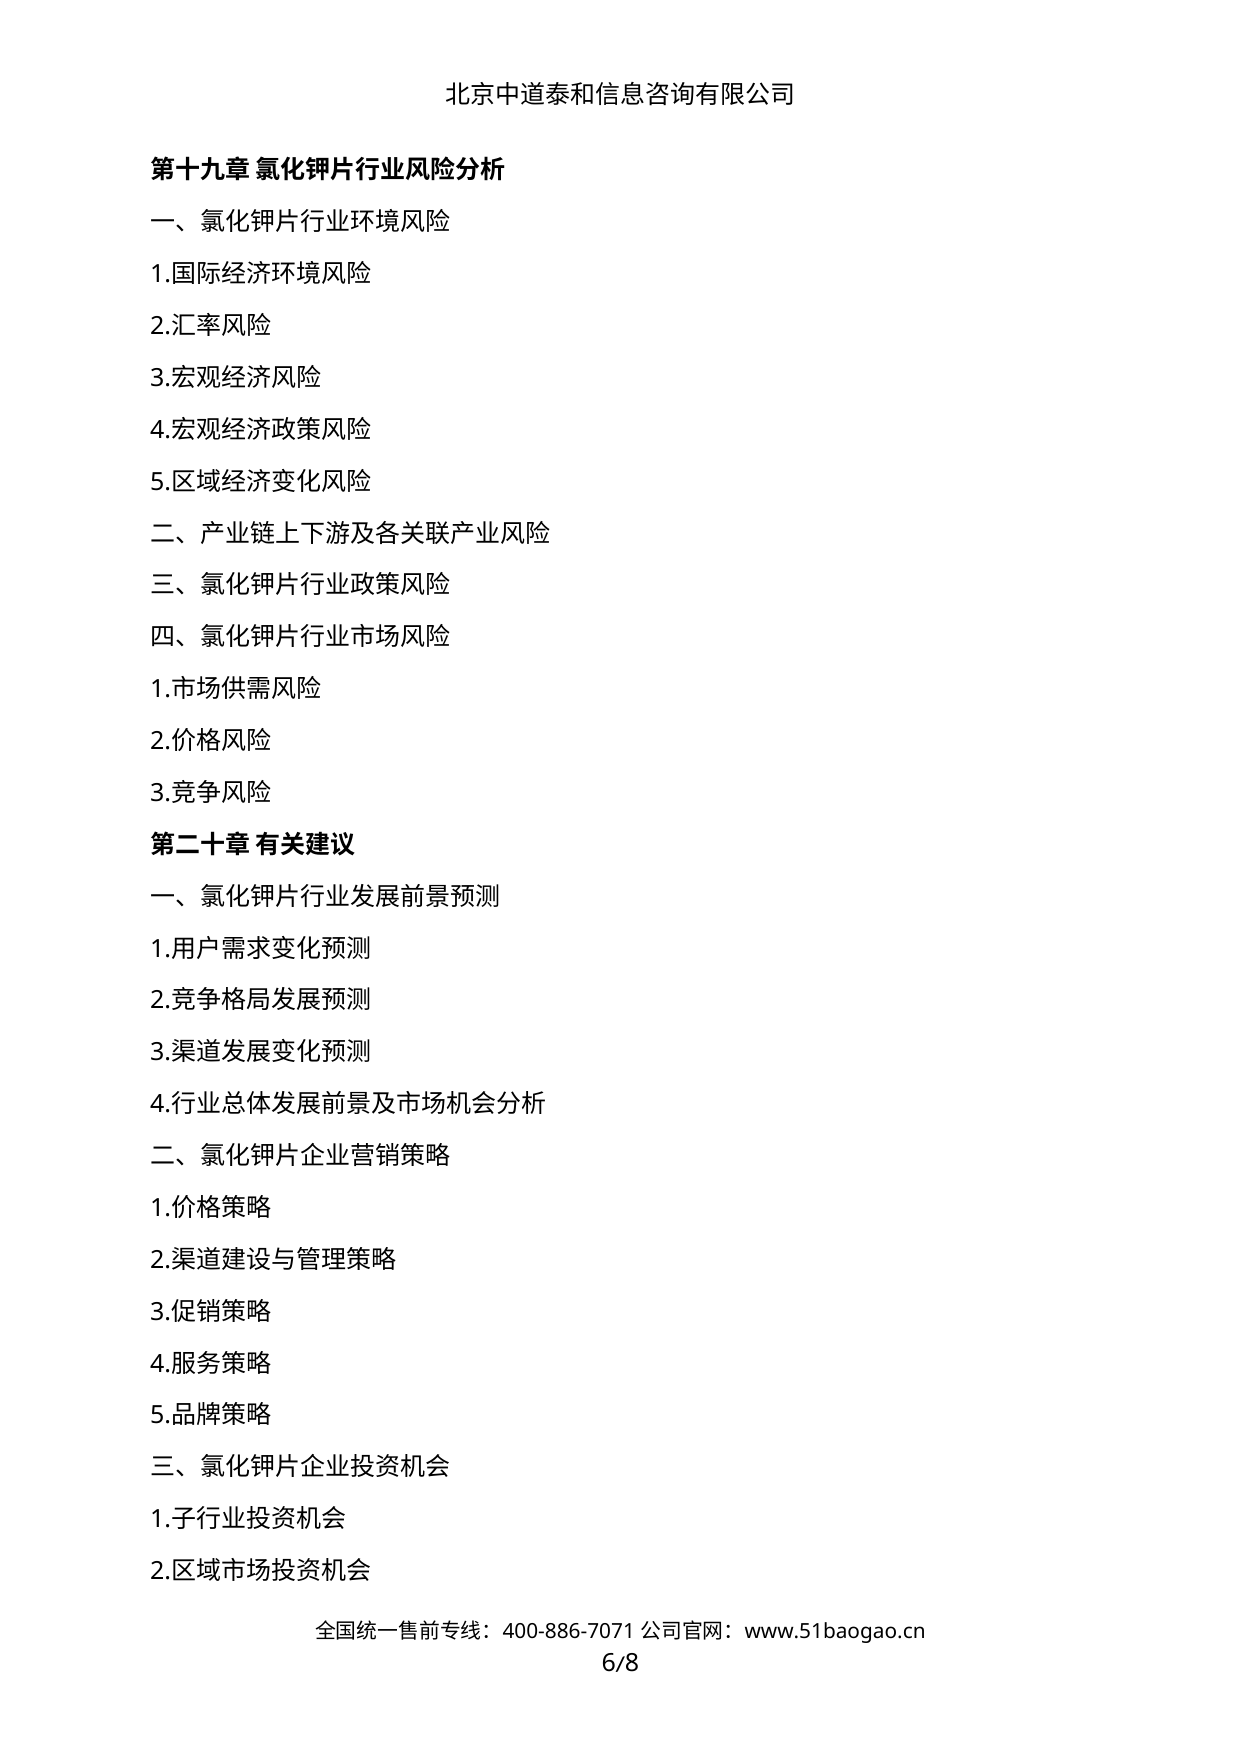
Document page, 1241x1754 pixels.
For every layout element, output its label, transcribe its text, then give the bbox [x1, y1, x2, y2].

text 3.竞争风险 [150, 772, 1090, 809]
text 3.宏观经济风险 [150, 357, 1090, 394]
text 四、氯化钾片行业市场风险 [150, 617, 1090, 653]
text 第十九章 氯化钾片行业风险分析 [150, 150, 1090, 186]
text 2.价格风险 [150, 721, 1090, 757]
text 4.服务策略 [150, 1343, 1090, 1379]
text 3.渠道发展变化预测 [150, 1032, 1090, 1068]
text 第二十章 有关建议 [150, 824, 1090, 861]
text 4.宏观经济政策风险 [150, 409, 1090, 446]
text 1.国际经济环境风险 [150, 254, 1090, 290]
text 二、产业链上下游及各关联产业风险 [150, 513, 1090, 549]
text 1.用户需求变化预测 [150, 928, 1090, 964]
text 2.竞争格局发展预测 [150, 980, 1090, 1016]
text 三、氯化钾片企业投资机会 [150, 1447, 1090, 1483]
text 三、氯化钾片行业政策风险 [150, 565, 1090, 601]
text 2.区域市场投资机会 [150, 1551, 1090, 1587]
text 一、氯化钾片行业发展前景预测 [150, 876, 1090, 912]
text 1.市场供需风险 [150, 669, 1090, 705]
text 1.子行业投资机会 [150, 1499, 1090, 1535]
text 2.渠道建设与管理策略 [150, 1239, 1090, 1276]
text 2.汇率风险 [150, 306, 1090, 342]
text 5.品牌策略 [150, 1395, 1090, 1431]
text 5.区域经济变化风险 [150, 461, 1090, 497]
text 二、氯化钾片企业营销策略 [150, 1136, 1090, 1172]
text 1.价格策略 [150, 1187, 1090, 1224]
text 4.行业总体发展前景及市场机会分析 [150, 1084, 1090, 1120]
text 一、氯化钾片行业环境风险 [150, 202, 1090, 238]
text 3.促销策略 [150, 1291, 1090, 1327]
